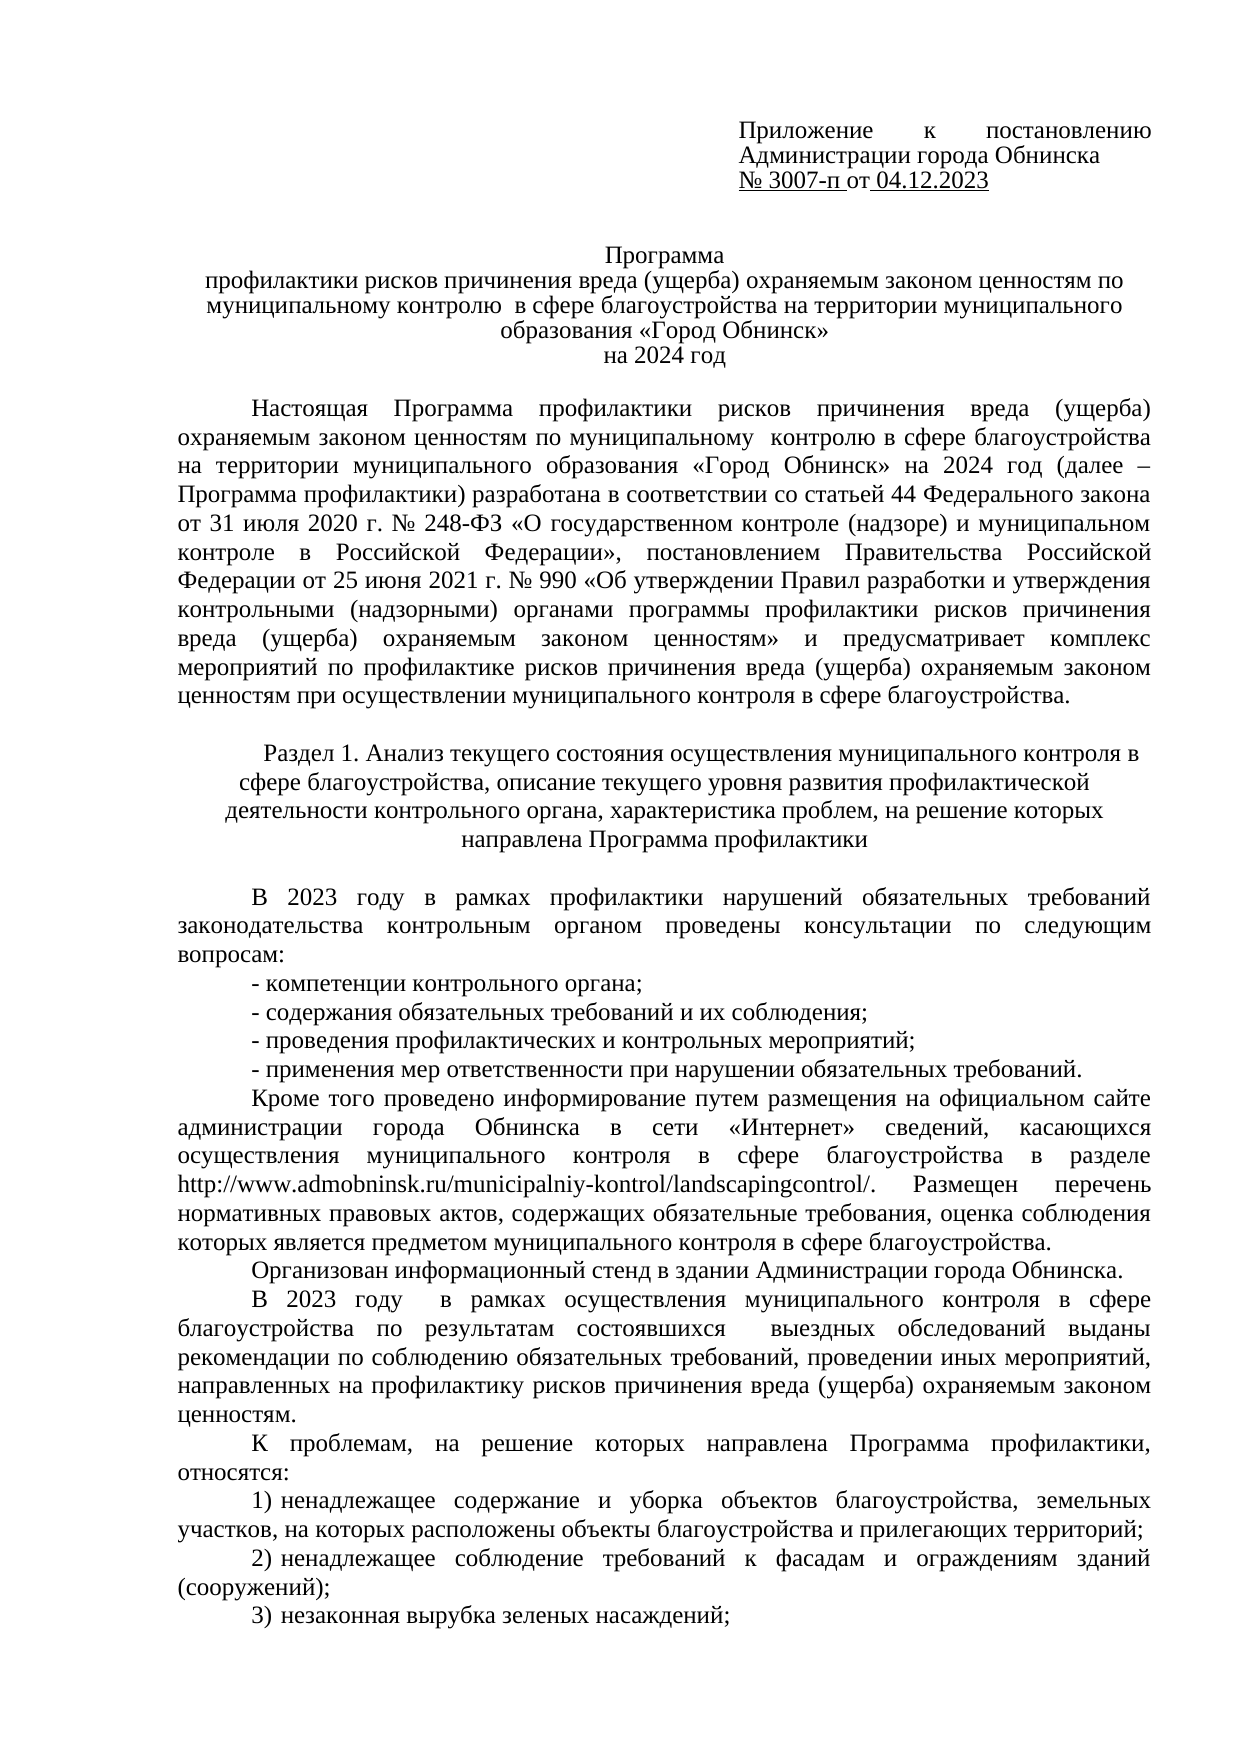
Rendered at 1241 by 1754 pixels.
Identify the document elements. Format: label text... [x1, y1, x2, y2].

text профилактики рисков причинения вреда (ущерба) охраняемым законом ценностям по муниципальному контролю в сфере благоустройства на территории муниципального образования «Город Обнинск» [177, 268, 1152, 343]
text - содержания обязательных требований и их соблюдения; [177, 997, 1152, 1026]
list ненадлежащее соблюдение требований к фасадам и ограждениям зданий (сооружений); [177, 1543, 1152, 1601]
text Программа [177, 243, 1152, 268]
text № 3007-п от 04.12.2023 [738, 168, 1152, 193]
text Организован информационный стенд в здании Администрации города Обнинска. [177, 1256, 1152, 1284]
text - применения мер ответственности при нарушении обязательных требований. [177, 1054, 1152, 1083]
text В 2023 году в рамках осуществления муниципального контроля в сфере благоустройства по результатам состоявшихся выездных обследований выданы рекомендации по соблюдению обязательных требований, проведении иных мероприятий, направленных на профилактику рисков причинения вреда (ущерба) охраняемым законом ценностям. [177, 1284, 1152, 1428]
text Приложение к постановлению Администрации города Обнинска [738, 118, 1152, 168]
text Кроме того проведено информирование путем размещения на официальном сайте администрации города Обнинска в сети «Интернет» сведений, касающихся осуществления муниципального контроля в сфере благоустройства в разделе http://www.admobninsk.ru/municipalniy-kontrol/landscapingcontrol/. Размещен перечень нормативных правовых актов, содержащих обязательные требования, оценка соблюдения которых является предметом муниципального контроля в сфере благоустройства. [177, 1083, 1152, 1256]
text - проведения профилактических и контрольных мероприятий; [177, 1026, 1152, 1054]
list ненадлежащее содержание и уборка объектов благоустройства, земельных участков, на которых расположены объекты благоустройства и прилегающих территорий; [177, 1486, 1152, 1543]
text на 2024 год [177, 343, 1152, 368]
text К проблемам, на решение которых направлена Программа профилактики, относятся: [177, 1428, 1152, 1486]
text Раздел 1. Анализ текущего состояния осуществления муниципального контроля в сфере благоустройства, описание текущего уровня развития профилактической деятельности контрольного органа, характеристика проблем, на решение которых направлена Программа профилактики [177, 738, 1152, 853]
text Настоящая Программа профилактики рисков причинения вреда (ущерба) охраняемым законом ценностям по муниципальному контролю в сфере благоустройства на территории муниципального образования «Город Обнинск» на 2024 год (далее – Программа профилактики) разработана в соответствии со статьей 44 Федерального закона от 31 июля 2020 г. № 248-ФЗ «О государственном контроле (надзоре) и муниципальном контроле в Российской Федерации», постановлением Правительства Российской Федерации от 25 июня 2021 г. № 990 «Об утверждении Правил разработки и утверждения контрольными (надзорными) органами программы профилактики рисков причинения вреда (ущерба) охраняемым законом ценностям» и предусматривает комплекс мероприятий по профилактике рисков причинения вреда (ущерба) охраняемым законом ценностям при осуществлении муниципального контроля в сфере благоустройства. [177, 393, 1152, 709]
list незаконная вырубка зеленых насаждений; [177, 1601, 1152, 1629]
text В 2023 году в рамках профилактики нарушений обязательных требований законодательства контрольным органом проведены консультации по следующим вопросам: [177, 882, 1152, 968]
text - компетенции контрольного органа; [177, 968, 1152, 997]
